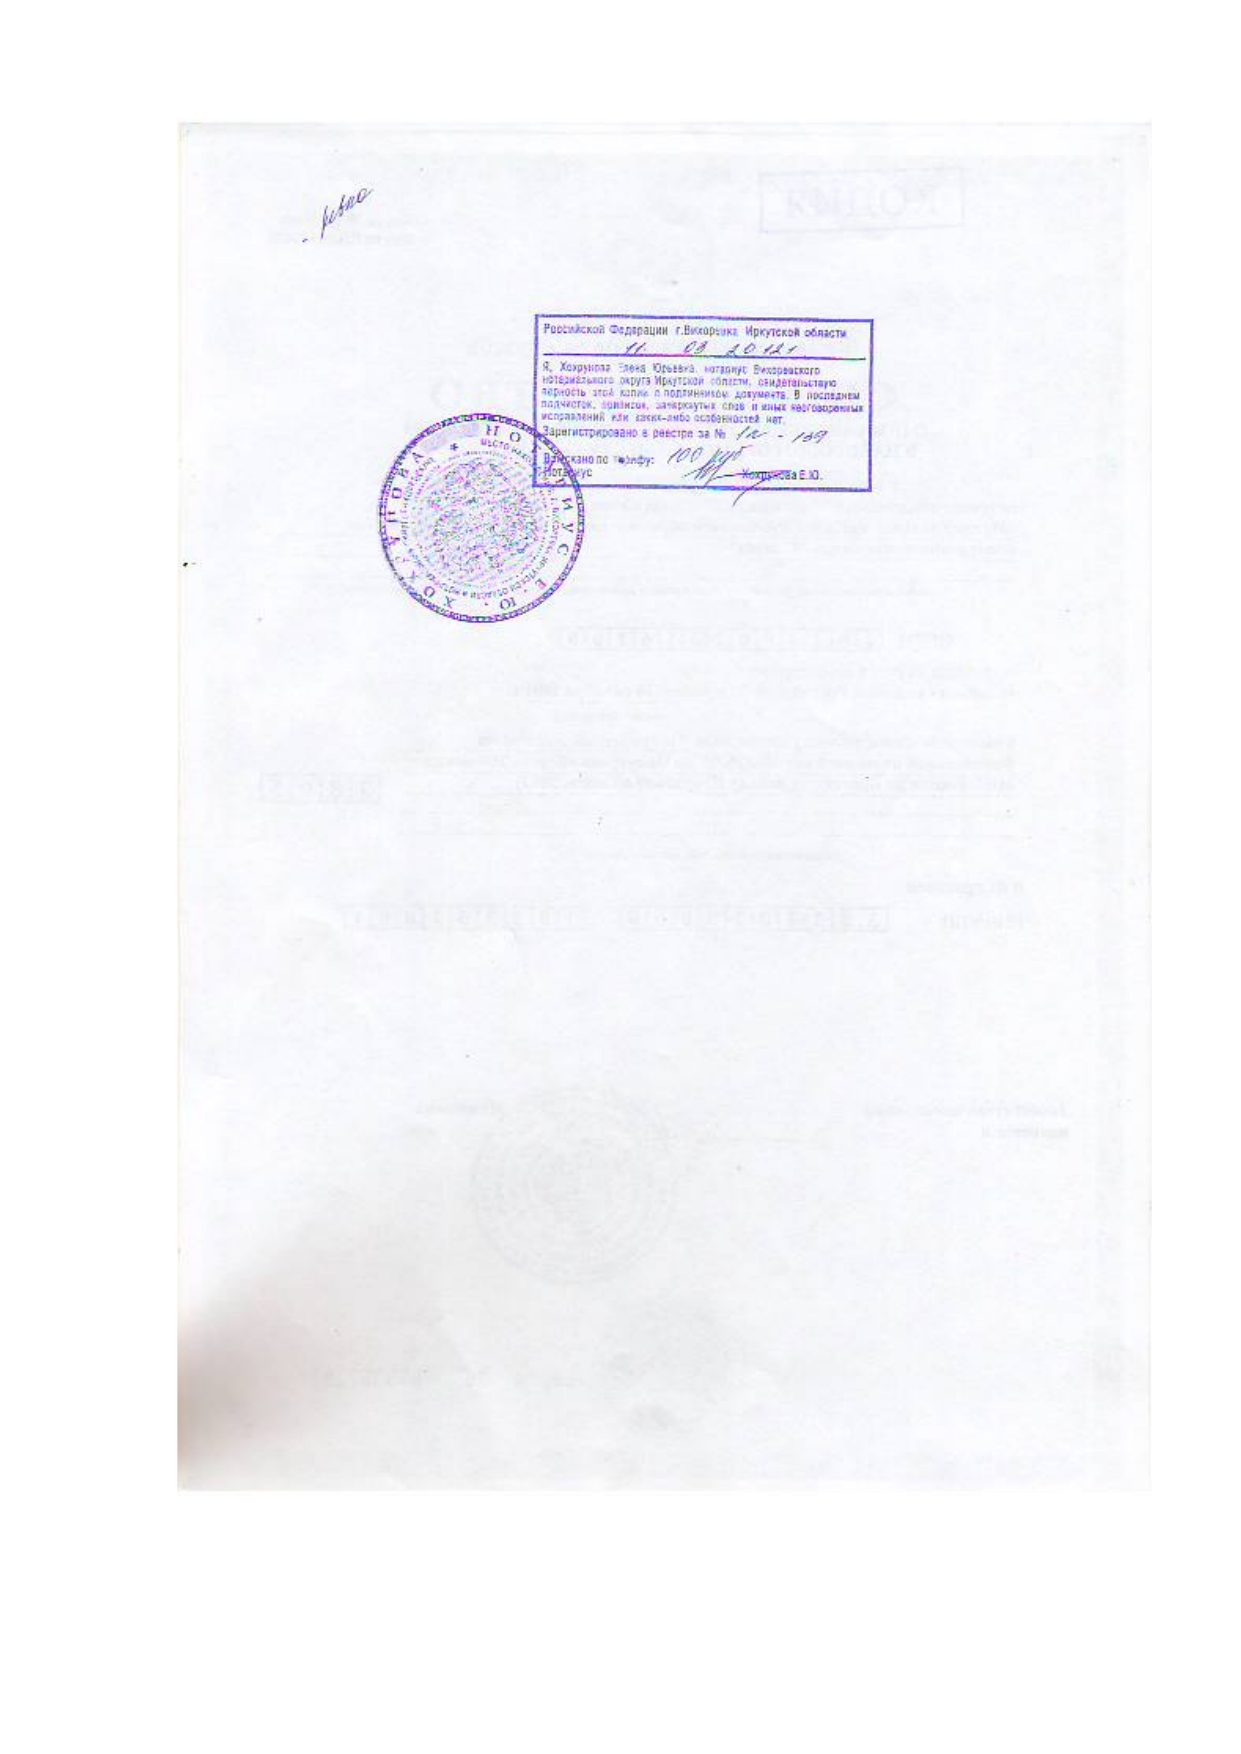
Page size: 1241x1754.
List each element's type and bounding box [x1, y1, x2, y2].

picture [177, 118, 1152, 1496]
